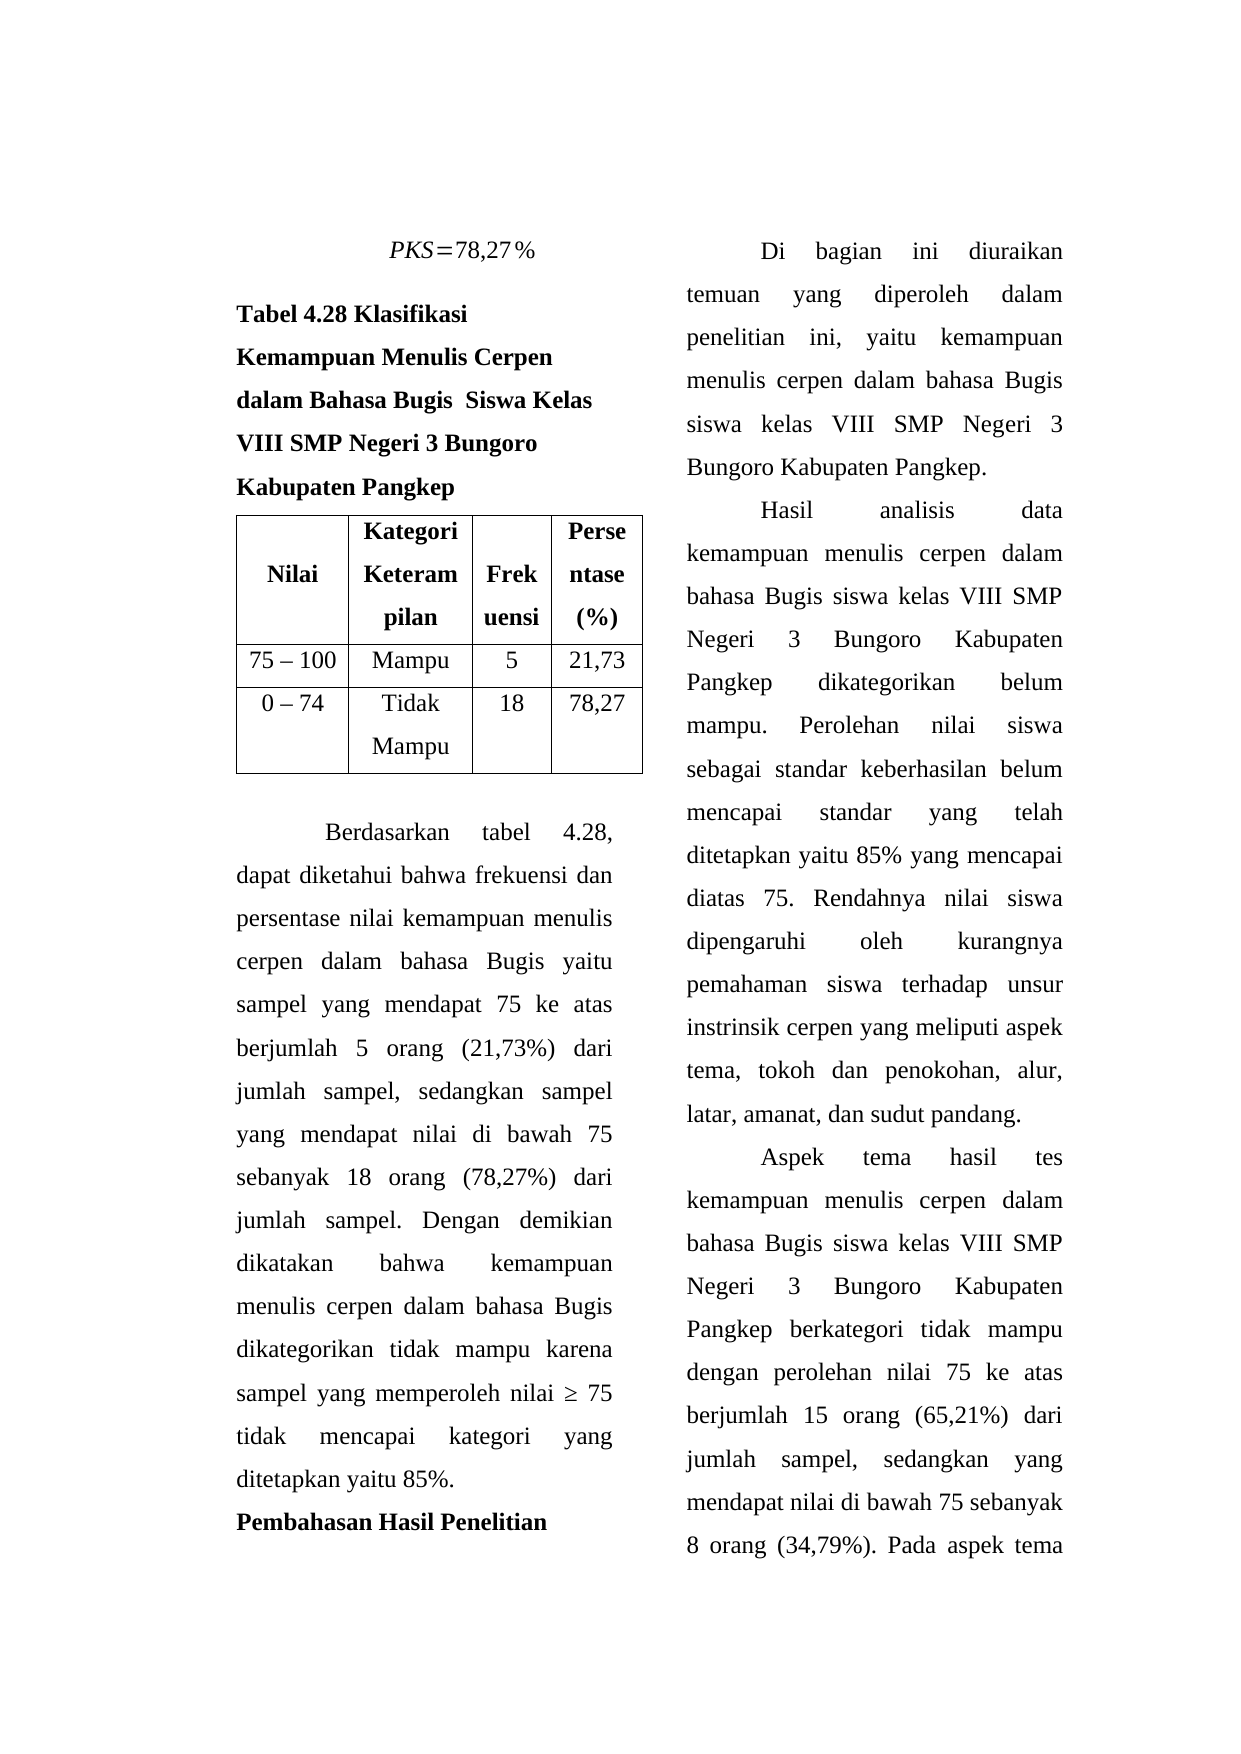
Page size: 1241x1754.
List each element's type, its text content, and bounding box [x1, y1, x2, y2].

table_header Persentase (%) [552, 516, 642, 644]
text Di bagian ini diuraikan temuan yang diperoleh dalam penelitian ini, yaitu kemampuan menulis cerpen dalam bahasa Bugis siswa kelas VIII SMP Negeri 3 Bungoro Kabupaten Pangkep. [686, 236, 1063, 481]
table_header Kategori Keterampilan [349, 516, 472, 644]
table_header Nilai [237, 516, 348, 644]
table_cell Tidak Mampu [349, 688, 472, 773]
table_cell Mampu [349, 645, 472, 687]
text Pembahasan Hasil Penelitian [236, 1507, 613, 1536]
list Tabel 4.28 Klasifikasi Kemampuan Menulis Cerpen dalam Bahasa Bugis Siswa Kelas VIII SMP Negeri 3 Bungoro Kabupaten Pangkep [236, 299, 613, 500]
text Hasil analisis data kemampuan menulis cerpen dalam bahasa Bugis siswa kelas VIII SMP Negeri 3 Bungoro Kabupaten Pangkep dikategorikan belum mampu. Perolehan nilai siswa sebagai standar keberhasilan belum mencapai standar yang telah ditetapkan yaitu 85% yang mencapai diatas 75. Rendahnya nilai siswa dipengaruhi oleh kurangnya pemahaman siswa terhadap unsur instrinsik cerpen yang meliputi aspek tema, tokoh dan penokohan, alur, latar, amanat, dan sudut pandang. [686, 495, 1063, 1127]
table_cell 78,27 [552, 688, 642, 773]
table_cell 18 [473, 688, 551, 773]
table_header Frekuensi [473, 516, 551, 644]
table_cell 21,73 [552, 645, 642, 687]
table_cell 75 – 100 [237, 645, 348, 687]
table_cell 5 [473, 645, 551, 687]
table_cell 0 – 74 [237, 688, 348, 773]
list Berdasarkan tabel 4.28, dapat diketahui bahwa frekuensi dan persentase nilai kemampuan menulis cerpen dalam bahasa Bugis yaitu sampel yang mendapat 75 ke atas berjumlah 5 orang (21,73%) dari jumlah sampel, sedangkan sampel yang mendapat nilai di bawah 75 sebanyak 18 orang (78,27%) dari jumlah sampel. Dengan demikian dikatakan bahwa kemampuan menulis cerpen dalam bahasa Bugis dikategorikan tidak mampu karena sampel yang memperoleh nilai ≥ 75 tidak mencapai kategori yang ditetapkan yaitu 85%. [236, 817, 613, 1493]
